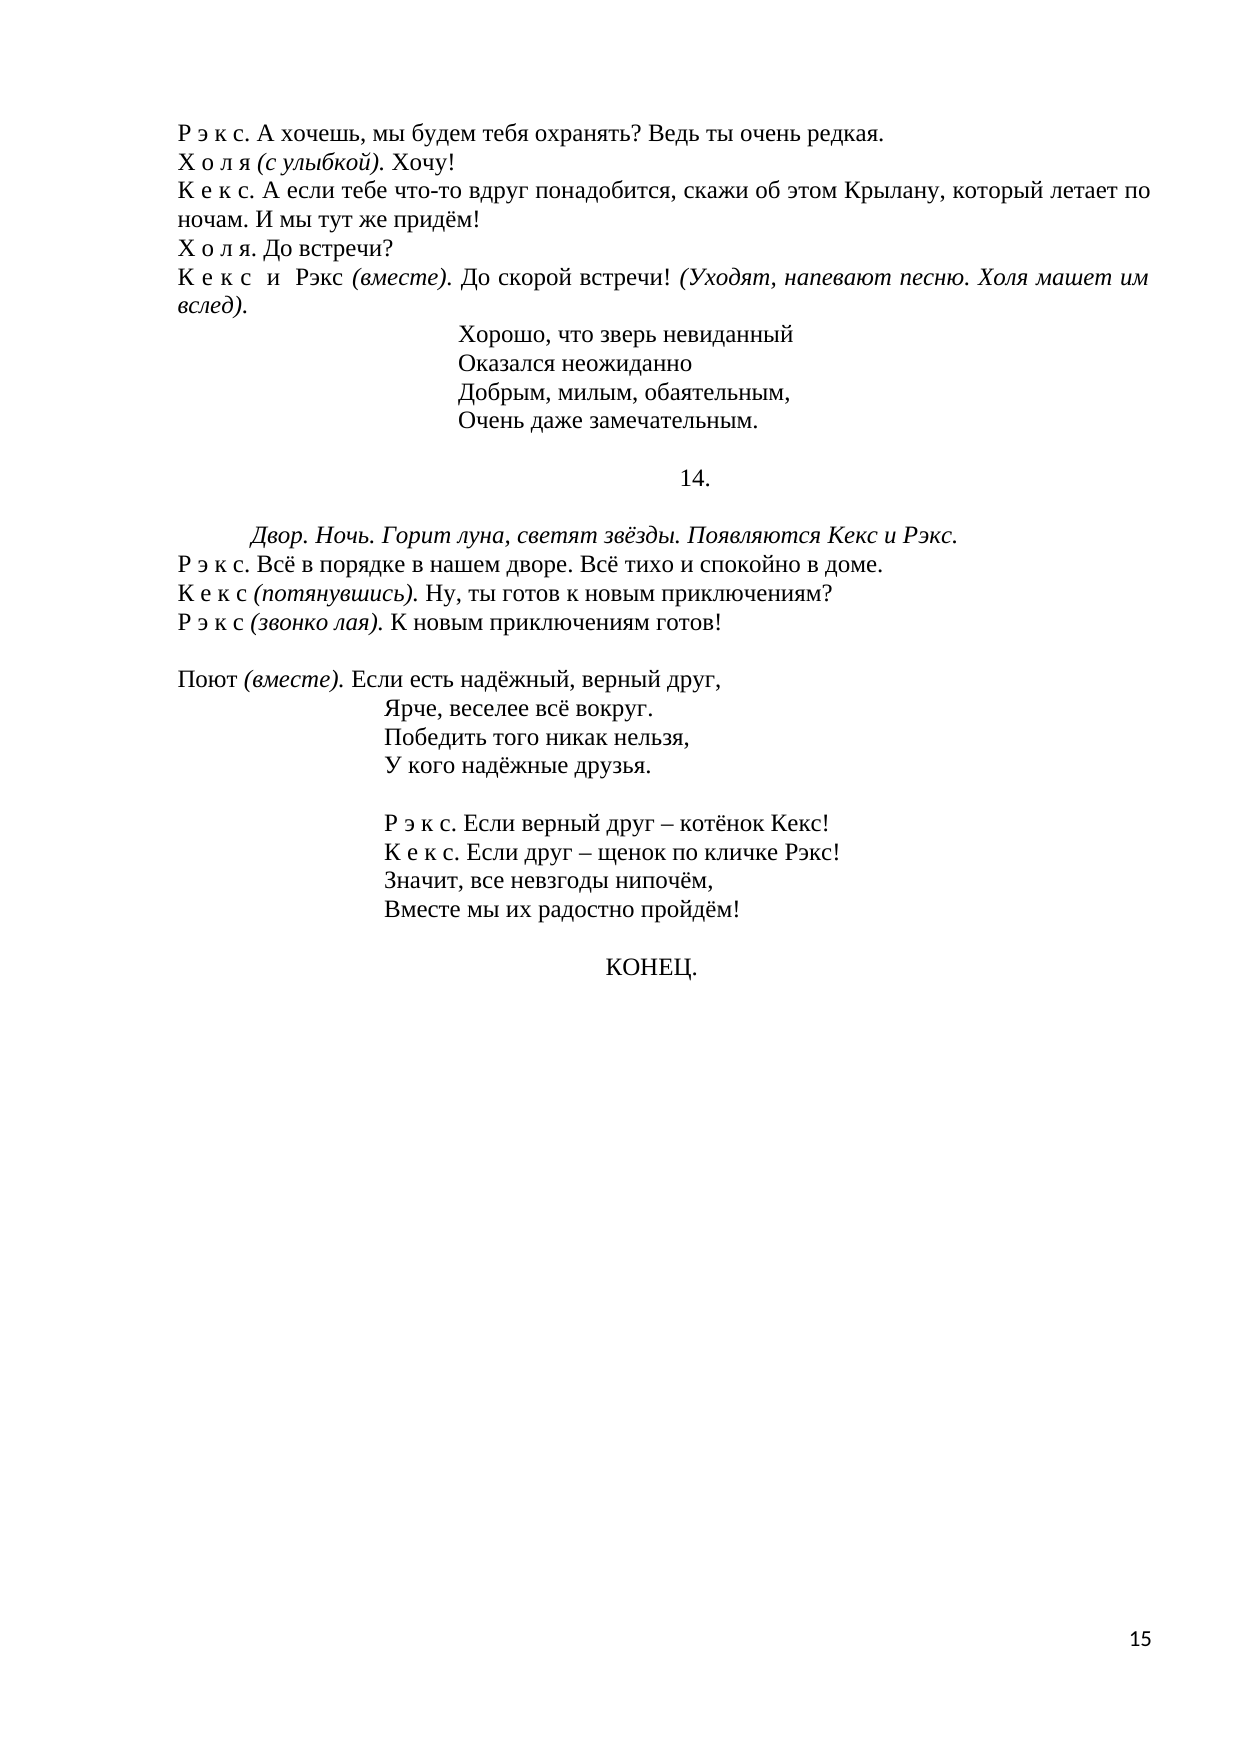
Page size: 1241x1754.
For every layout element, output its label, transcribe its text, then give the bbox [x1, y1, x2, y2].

text Вместе мы их радостно пройдём! [177, 894, 1152, 923]
text КОНЕЦ. [177, 952, 1152, 981]
text У кого надёжные друзья. [177, 751, 1152, 779]
text Оказался неожиданно [177, 348, 1152, 377]
text Р э к с. А хочешь, мы будем тебя охранять? Ведь ты очень редкая. [177, 118, 1152, 147]
text Р э к с. Если верный друг – котёнок Кекс! [177, 808, 1152, 837]
text Ярче, веселее всё вокруг. [177, 693, 1152, 722]
text 14. [679, 463, 1152, 492]
text Победить того никак нельзя, [177, 722, 1152, 751]
text Двор. Ночь. Горит луна, светят звёзды. Появляются Кекс и Рэкс. [177, 521, 1152, 549]
text Х о л я (с улыбкой). Хочу! [177, 147, 1152, 176]
text К е к с и Рэкс (вместе). До скорой встречи! (Уходят, напевают песню. Холя машет им вслед). [177, 262, 1152, 319]
text Р э к с (звонко лая). К новым приключениям готов! [177, 607, 1152, 636]
text Поют (вместе). Если есть надёжный, верный друг, [177, 664, 1152, 693]
text К е к с (потянувшись). Ну, ты готов к новым приключениям? [177, 578, 1152, 607]
text Р э к с. Всё в порядке в нашем дворе. Всё тихо и спокойно в доме. [177, 549, 1152, 578]
text Х о л я. До встречи? [177, 233, 1152, 262]
text К е к с. Если друг – щенок по кличке Рэкс! [177, 837, 1152, 866]
text К е к с. А если тебе что-то вдруг понадобится, скажи об этом Крылану, который летает по ночам. И мы тут же придём! [177, 176, 1152, 233]
text Значит, все невзгоды нипочём, [177, 866, 1152, 894]
text Очень даже замечательным. [177, 406, 1152, 434]
text Хорошо, что зверь невиданный [177, 319, 1152, 348]
text Добрым, милым, обаятельным, [177, 377, 1152, 406]
